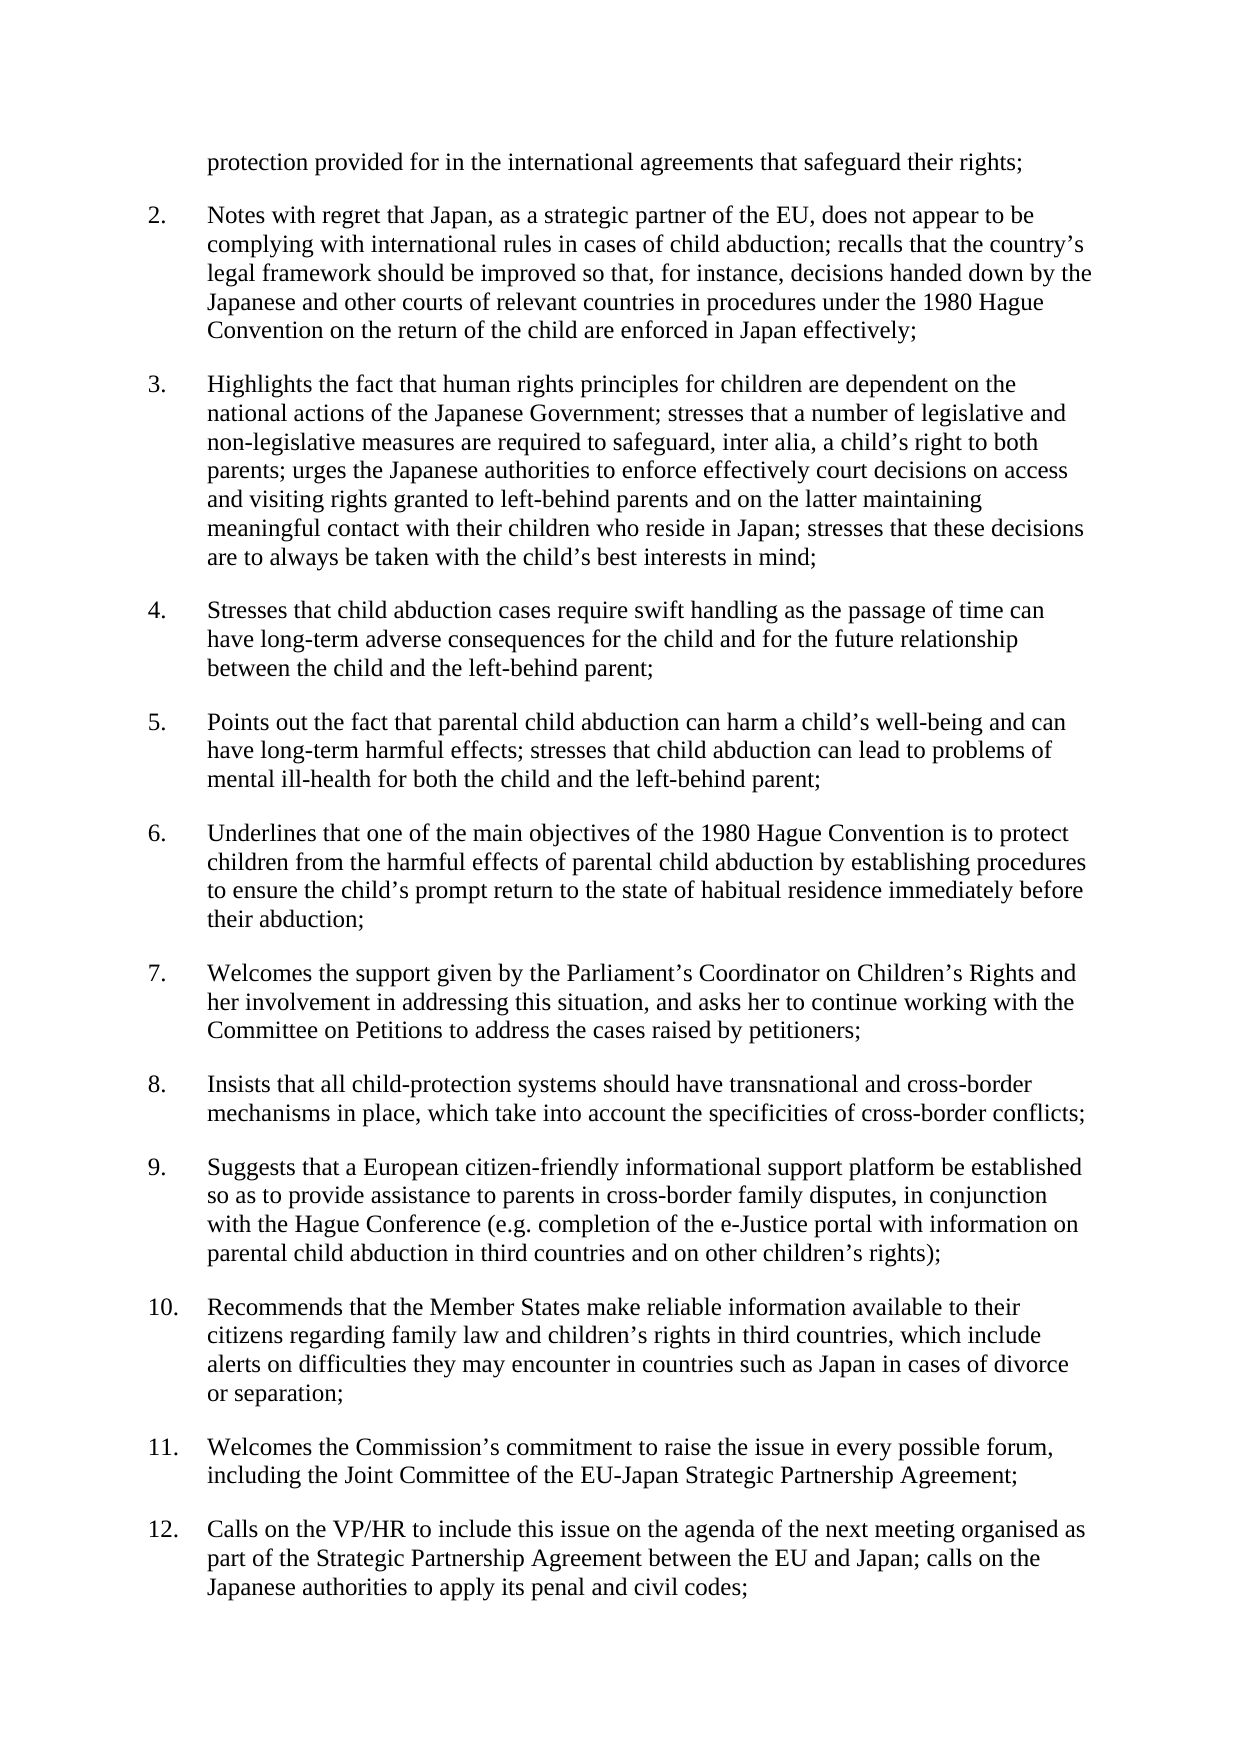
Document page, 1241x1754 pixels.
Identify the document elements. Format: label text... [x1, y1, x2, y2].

text 12. Calls on the VP/HR to include this issue on the agenda of the next meeting organised as part of the Strategic Partnership Agreement between the EU and Japan; calls on the Japanese authorities to apply its penal and civil codes; [148, 1514, 1092, 1601]
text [148, 147, 1092, 176]
text 10. Recommends that the Member States make reliable information available to their citizens regarding family law and children’s rights in third countries, which include alerts on difficulties they may encounter in countries such as Japan in cases of divorce or separation; [148, 1292, 1092, 1407]
text 9. Suggests that a European citizen-friendly informational support platform be established so as to provide assistance to parents in cross-border family disputes, in conjunction with the Hague Conference (e.g. completion of the e-Justice portal with information on parental child abduction in third countries and on other children’s rights); [148, 1152, 1092, 1267]
text 4. Stresses that child abduction cases require swift handling as the passage of time can have long-term adverse consequences for the child and for the future relationship between the child and the left-behind parent; [148, 596, 1092, 682]
text 11. Welcomes the Commission’s commitment to raise the issue in every possible forum, including the Joint Committee of the EU-Japan Strategic Partnership Agreement; [148, 1432, 1092, 1489]
text 3. Highlights the fact that human rights principles for children are dependent on the national actions of the Japanese Government; stresses that a number of legislative and non-legislative measures are required to safeguard, inter alia, a child’s right to both parents; urges the Japanese authorities to enforce effectively court decisions on access and visiting rights granted to left-behind parents and on the latter maintaining meaningful contact with their children who reside in Japan; stresses that these decisions are to always be taken with the child’s best interests in mind; [148, 369, 1092, 571]
text 7. Welcomes the support given by the Parliament’s Coordinator on Children’s Rights and her involvement in addressing this situation, and asks her to continue working with the Committee on Petitions to address the cases raised by petitioners; [148, 958, 1092, 1044]
text 5. Points out the fact that parental child abduction can harm a child’s well-being and can have long-term harmful effects; stresses that child abduction can lead to problems of mental ill-health for both the child and the left-behind parent; [148, 707, 1092, 793]
text 8. Insists that all child-protection systems should have transnational and cross-border mechanisms in place, which take into account the specificities of cross-border conflicts; [148, 1069, 1092, 1127]
text 6. Underlines that one of the main objectives of the 1980 Hague Convention is to protect children from the harmful effects of parental child abduction by establishing procedures to ensure the child’s prompt return to the state of habitual residence immediately before their abduction; [148, 818, 1092, 933]
text 2. Notes with regret that Japan, as a strategic partner of the EU, does not appear to be complying with international rules in cases of child abduction; recalls that the country’s legal framework should be improved so that, for instance, decisions handed down by the Japanese and other courts of relevant countries in procedures under the 1980 Hague Convention on the return of the child are enforced in Japan effectively; [148, 201, 1092, 344]
